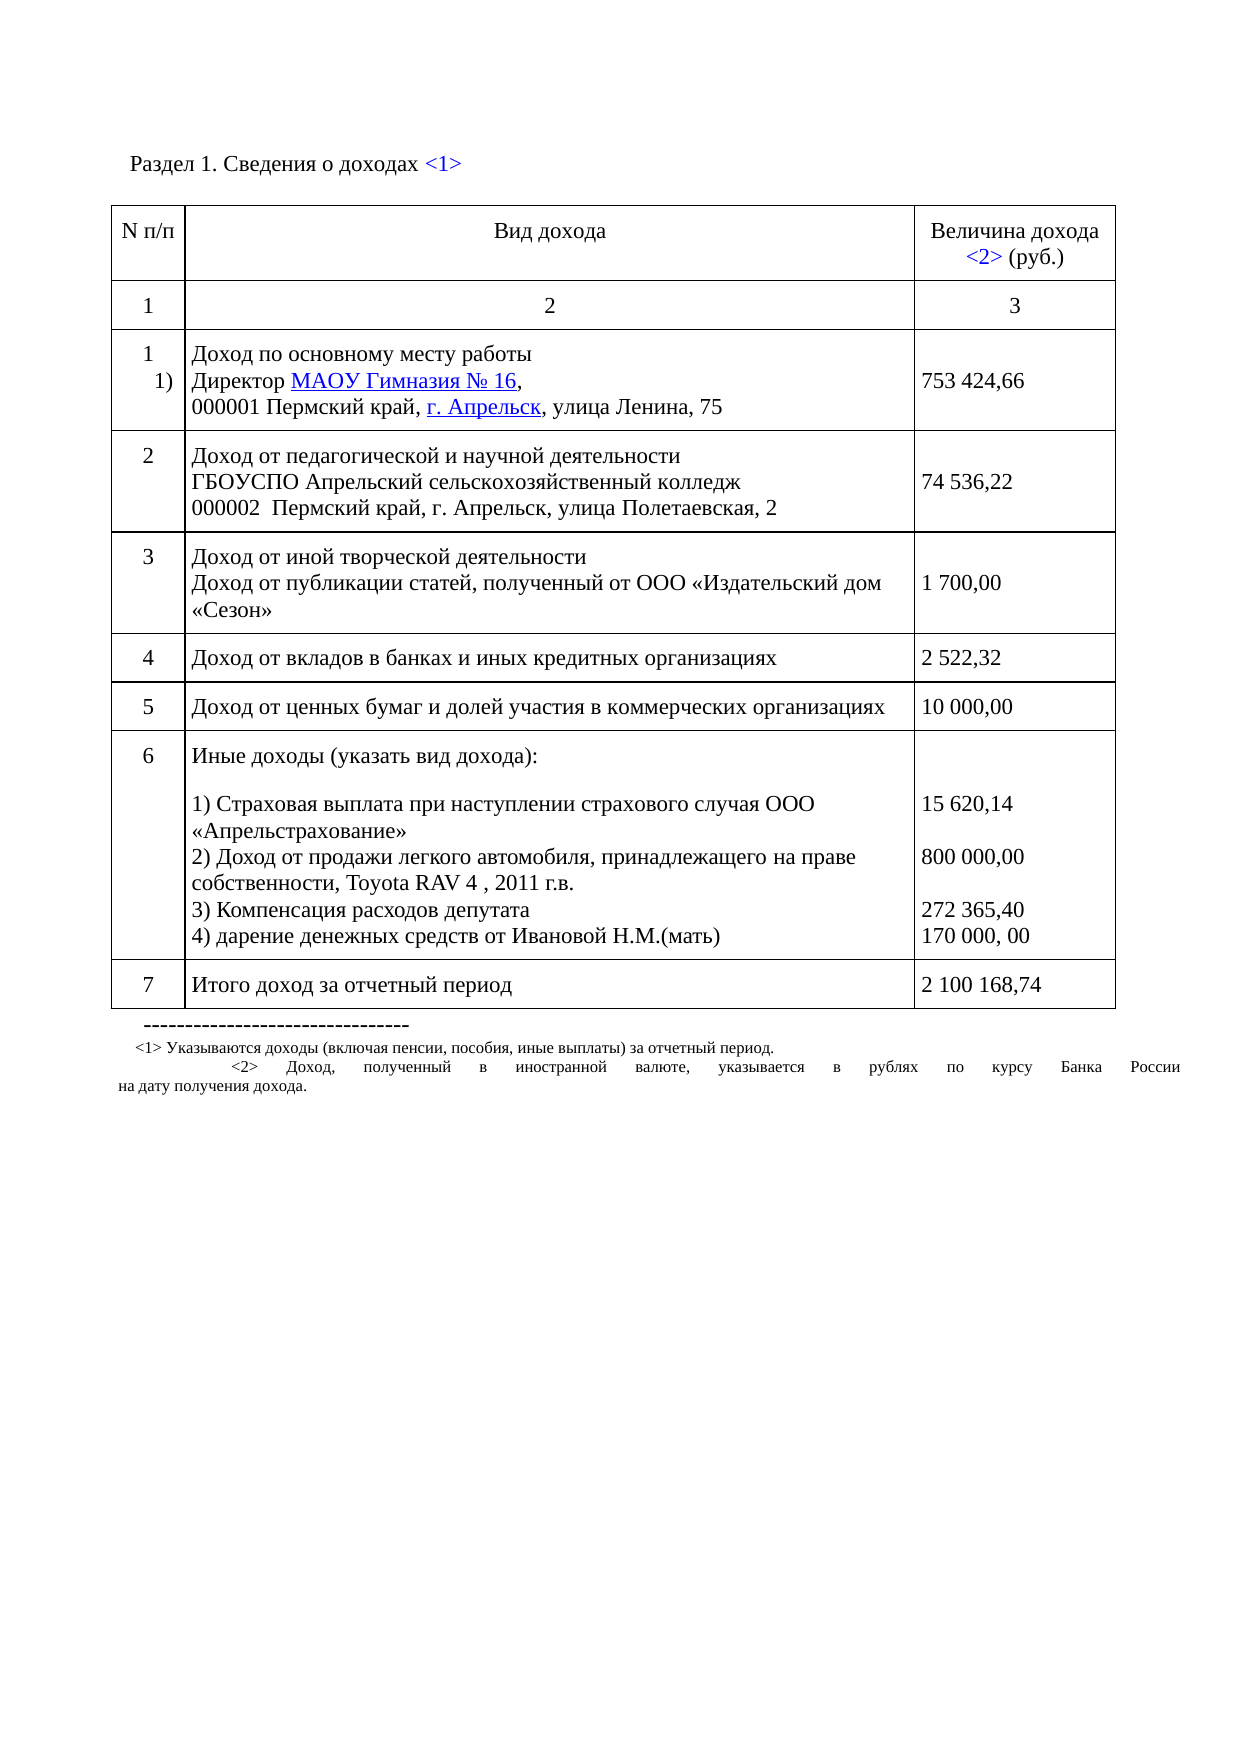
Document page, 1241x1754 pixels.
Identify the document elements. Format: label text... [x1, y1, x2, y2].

table_cell 4 [112, 634, 184, 681]
table_cell Итого доход за отчетный период [186, 960, 914, 1008]
table_cell 1) Страховая выплата при наступлении страхового случая ООО «Апрельстрахование» 2) Доход от продажи легкого автомобиля, принадлежащего на праве собственности, Toyota RAV 4 , 2011 г.в. 3) Компенсация расходов депутата 4) дарение денежных средств от Ивановой Н.М.(мать) [186, 779, 914, 959]
table_cell 2 [186, 281, 914, 329]
table_cell 5 [112, 683, 184, 730]
table_cell 15 620,14 800 000,00 272 365,40 170 000, 00 [915, 779, 1115, 959]
table_cell 1 700,00 [915, 533, 1115, 633]
text Раздел 1. Сведения о доходах <1> [118, 150, 1181, 176]
table_cell 3 [112, 533, 184, 633]
text -------------------------------- [118, 1009, 1181, 1038]
table_cell 1 [112, 330, 184, 430]
table_cell 10 000,00 [915, 683, 1115, 730]
table_cell 6 [112, 731, 184, 959]
table_header Вид дохода [186, 206, 914, 280]
table_cell 7 [112, 960, 184, 1008]
table_cell Доход от ценных бумаг и долей участия в коммерческих организациях [186, 683, 914, 730]
table_cell Иные доходы (указать вид дохода): [186, 731, 914, 779]
table_cell 2 522,32 [915, 634, 1115, 681]
table_cell 74 536,22 [915, 431, 1115, 531]
table_cell Доход от вкладов в банках и иных кредитных организациях [186, 634, 914, 681]
table_cell 2 100 168,74 [915, 960, 1115, 1008]
table_cell 753 424,66 [915, 330, 1115, 430]
table_header Величина дохода <2> (руб.) [915, 206, 1115, 280]
table_cell 2 [112, 431, 184, 531]
text <1> Указываются доходы (включая пенсии, пособия, иные выплаты) за отчетный период. [118, 1038, 1181, 1057]
table_cell Доход от педагогической и научной деятельности ГБОУСПО Апрельский сельскохозяйственный колледж 000002 Пермский край, г. Апрельск, улица Полетаевская, 2 [186, 431, 914, 531]
table_cell Доход от иной творческой деятельности Доход от публикации статей, полученный от ООО «Издательский дом «Сезон» [186, 533, 914, 633]
table_cell [915, 731, 1115, 779]
table_header N п/п [112, 206, 184, 280]
table_cell 3 [915, 281, 1115, 329]
table_cell 1 [112, 281, 184, 329]
text <2> Доход, полученный в иностранной валюте, указывается в рублях по курсу Банка России на дату получения дохода. [118, 1057, 1181, 1095]
table_cell Доход по основному месту работы Директор МАОУ Гимназия № 16, 000001 Пермский край, г. Апрельск, улица Ленина, 75 [186, 330, 914, 430]
